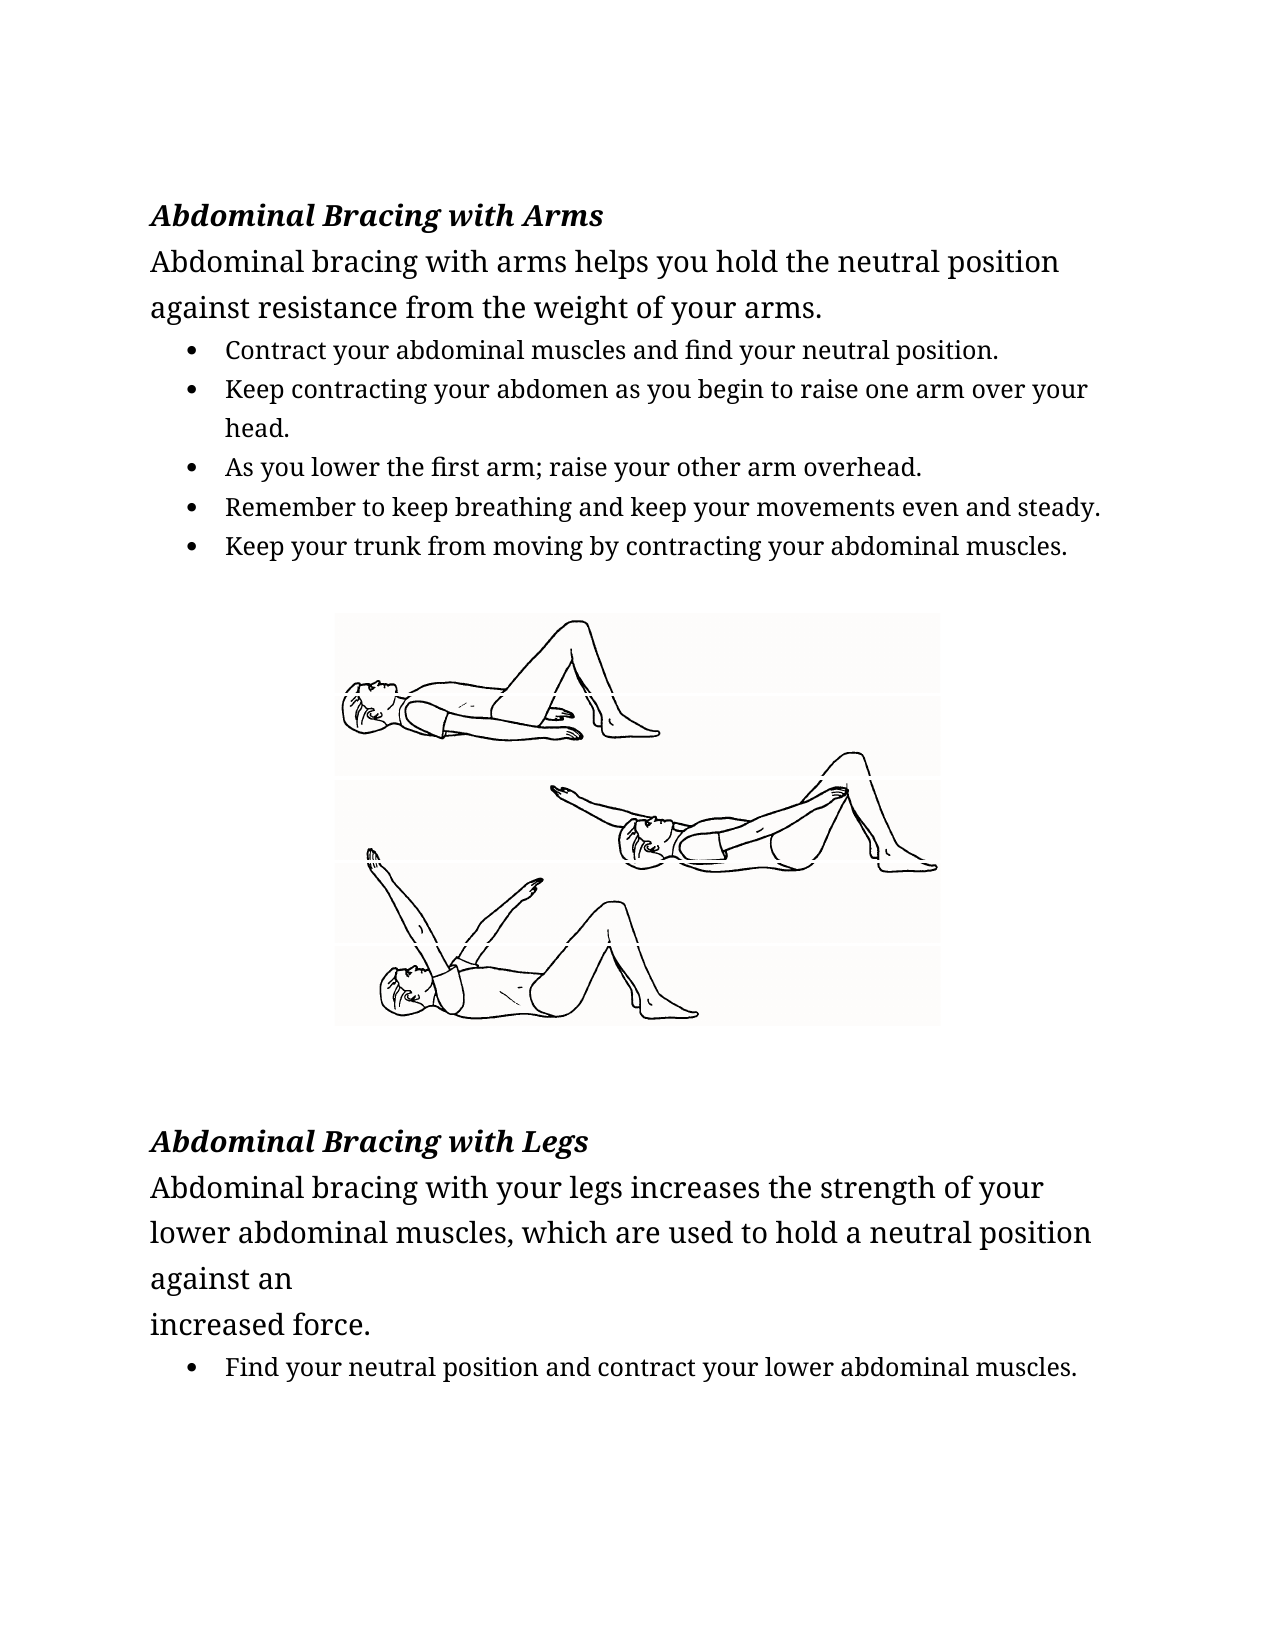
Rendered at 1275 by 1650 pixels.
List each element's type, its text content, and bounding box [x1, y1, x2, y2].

list As you lower the first arm; raise your other arm overhead. [187, 450, 1125, 484]
text increased force. [150, 1304, 1125, 1343]
list Keep your trunk from moving by contracting your abdominal muscles. [187, 528, 1125, 562]
text Abdominal Bracing with Legs [150, 1121, 1125, 1161]
text Abdominal Bracing with Arms [150, 196, 1125, 235]
text Abdominal bracing with your legs increases the strength of your lower abdominal muscles, which are used to hold a neutral position against an [150, 1167, 1125, 1298]
text Abdominal bracing with arms helps you hold the neutral position against resistance from the weight of your arms. [150, 241, 1125, 327]
list Find your neutral position and contract your lower abdominal muscles. [187, 1349, 1125, 1383]
list Remember to keep breathing and keep your movements even and steady. [187, 489, 1125, 523]
list Keep contracting your abdomen as you begin to raise one arm over your head. [187, 372, 1125, 445]
list Contract your abdominal muscles and find your neutral position. [187, 332, 1125, 367]
